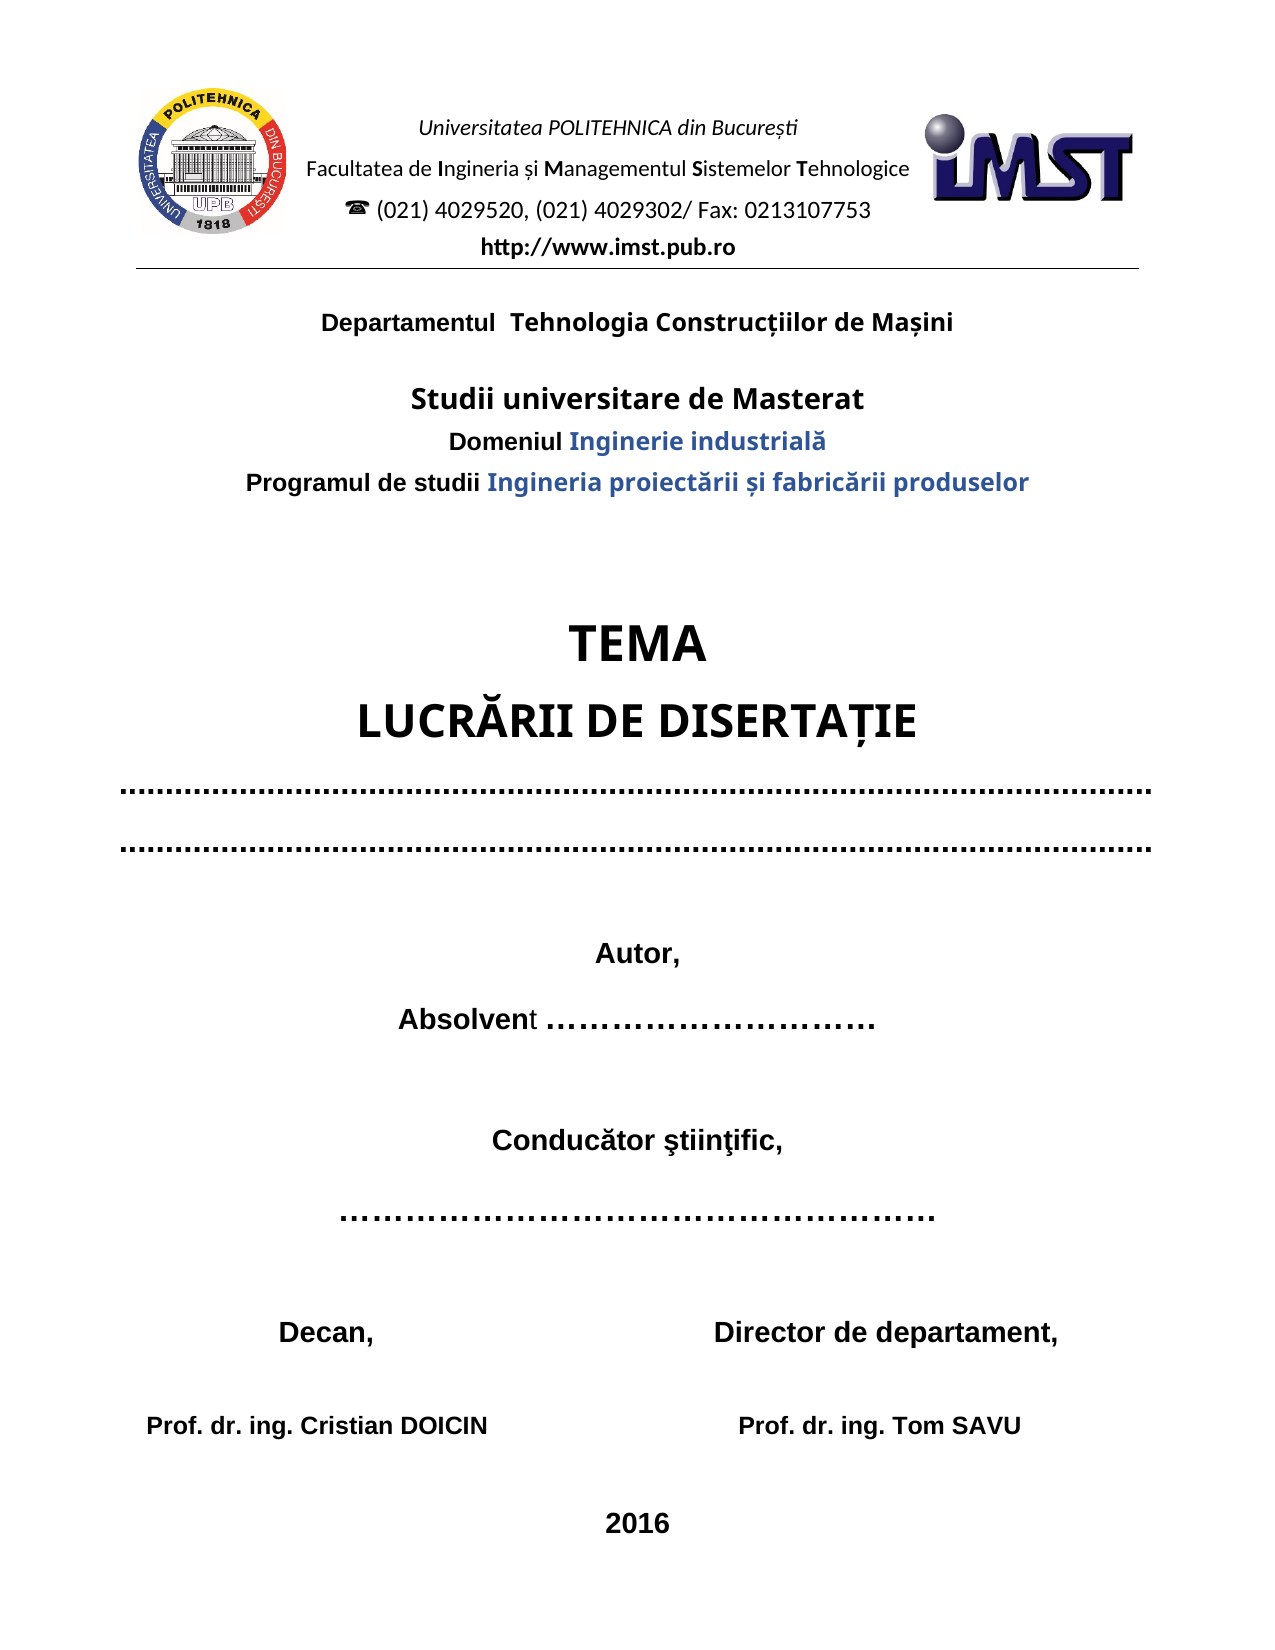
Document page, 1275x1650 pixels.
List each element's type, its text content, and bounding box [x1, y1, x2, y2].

text Prof. dr. ing. Cristian DOICIN Prof. dr. ing. Tom SAVU [118, 1411, 1156, 1439]
text 2016 [118, 1506, 1156, 1540]
text ................................................................................................................................................................................................................................ [118, 763, 1156, 859]
table_header Universitatea POLITEHNICA din Bucureşti Facultatea de Ingineria şi Managementul Sistemelor Tehnologice (021) 4029520, (021) 4029302/ Fax: 0213107753 http://www.imst.pub.ro [298, 89, 918, 268]
picture [924, 113, 1133, 201]
text Programul de studii Ingineria proiectării şi fabricării produselor [118, 464, 1156, 498]
text Domeniul Inginerie industrială [118, 424, 1156, 458]
text Studii universitare de Masterat [118, 378, 1156, 418]
text Autor, [118, 936, 1156, 969]
text Absolvent ………………………… [118, 998, 1156, 1037]
text Conducător ştiinţific, [118, 1123, 1156, 1157]
text Decan, Director de departament, [118, 1315, 1156, 1348]
text LUCRĂRII DE DISERTAȚIE [118, 688, 1156, 751]
picture [138, 88, 287, 234]
text Departamentul Tehnologia Construcțiilor de Mașini [118, 304, 1156, 338]
text ……………………………………………… [118, 1190, 1156, 1228]
text TEMA [118, 608, 1156, 676]
table_header [918, 89, 1139, 268]
table_header [136, 89, 298, 268]
